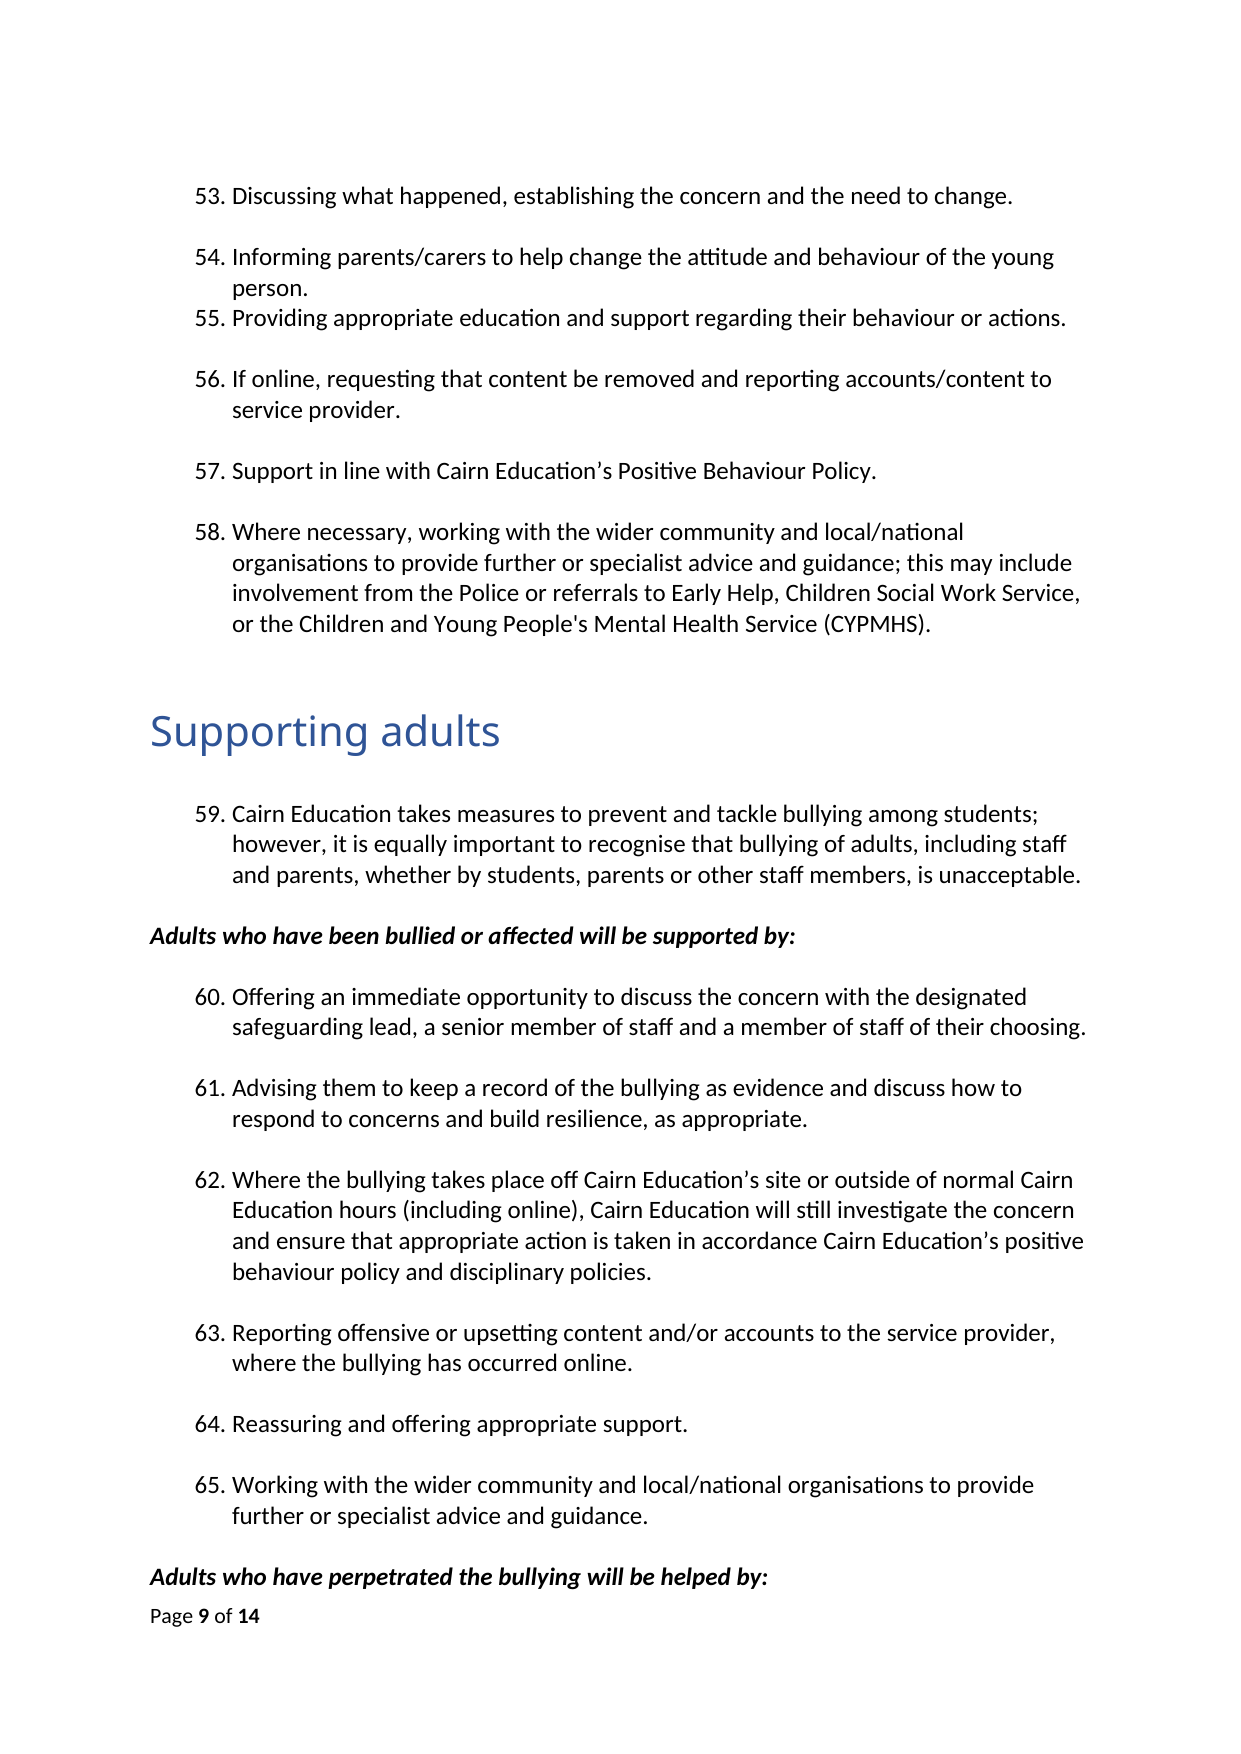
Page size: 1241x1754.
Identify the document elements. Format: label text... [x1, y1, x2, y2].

list Reporting offensive or upsetting content and/or accounts to the service provider, where the bullying has occurred online. [194, 1317, 1090, 1378]
list Cairn Education takes measures to prevent and tackle bullying among students; however, it is equally important to recognise that bullying of adults, including staff and parents, whether by students, parents or other staff members, is unacceptable. [194, 798, 1090, 889]
text Adults who have been bullied or affected will be supported by: [150, 920, 1090, 950]
list Discussing what happened, establishing the concern and the need to change. [194, 181, 1090, 211]
list Support in line with Cairn Education’s Positive Behaviour Policy. [194, 455, 1090, 486]
list Informing parents/carers to help change the attitude and behaviour of the young person. [194, 242, 1090, 303]
list Where necessary, working with the wider community and local/national organisations to provide further or specialist advice and guidance; this may include involvement from the Police or referrals to Early Help, Children Social Work Service, or the Children and Young People's Mental Health Service (CYPMHS). [194, 516, 1090, 638]
list Advising them to keep a record of the bullying as evidence and discuss how to respond to concerns and build resilience, as appropriate. [194, 1072, 1090, 1133]
text Adults who have perpetrated the bullying will be helped by: [150, 1561, 1090, 1591]
list Providing appropriate education and support regarding their behaviour or actions. [194, 303, 1090, 333]
list If online, requesting that content be removed and reporting accounts/content to service provider. [194, 364, 1090, 425]
list Working with the wider community and local/national organisations to provide further or specialist advice and guidance. [194, 1469, 1090, 1530]
list Where the bullying takes place off Cairn Education’s site or outside of normal Cairn Education hours (including online), Cairn Education will still investigate the concern and ensure that appropriate action is taken in accordance Cairn Education’s positive behaviour policy and disciplinary policies. [194, 1164, 1090, 1286]
list Offering an immediate opportunity to discuss the concern with the designated safeguarding lead, a senior member of staff and a member of staff of their choosing. [194, 981, 1090, 1042]
list Reassuring and offering appropriate support. [194, 1408, 1090, 1439]
subtitle Supporting adults [150, 702, 1090, 759]
